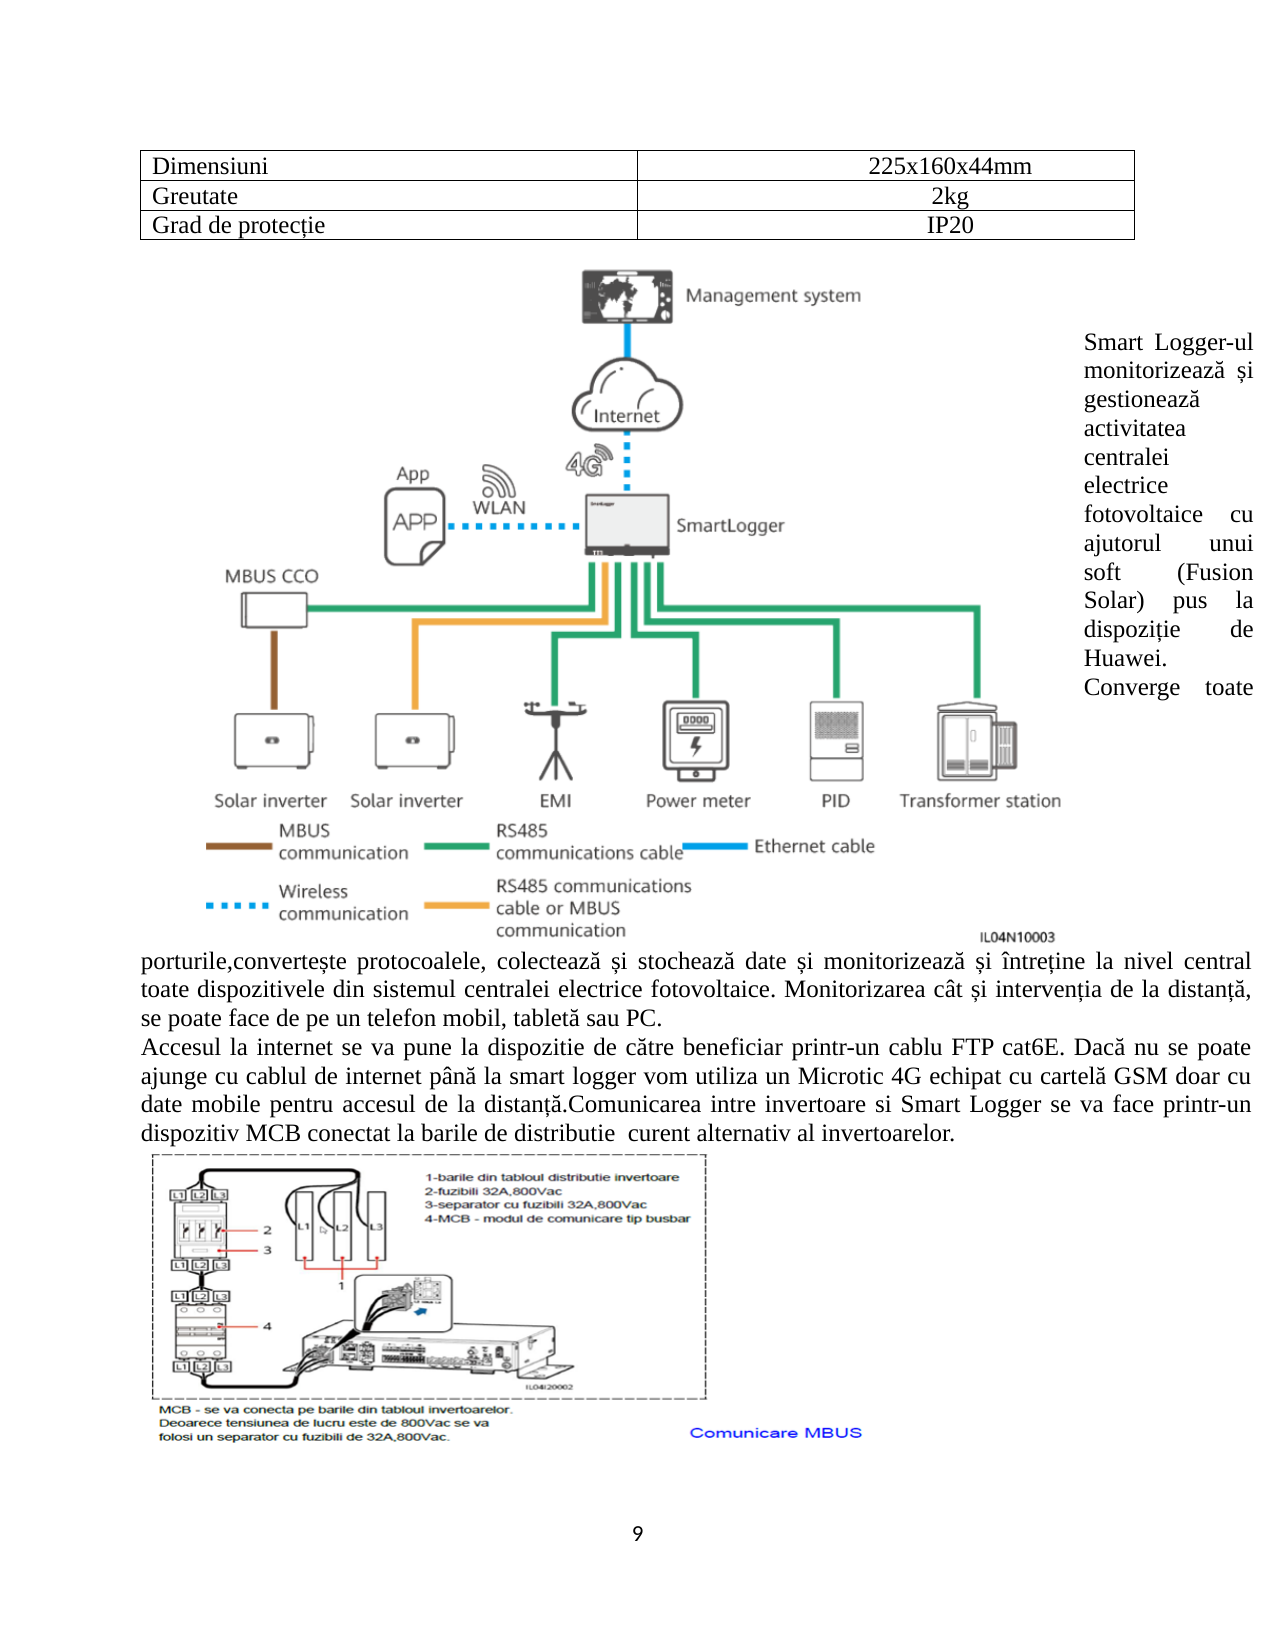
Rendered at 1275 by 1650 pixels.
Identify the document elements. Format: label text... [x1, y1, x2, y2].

table_cell IP20 [638, 211, 1134, 239]
table_cell 2kg [638, 181, 1134, 209]
table_cell 225x160x44mm [638, 151, 1134, 180]
table_cell Greutate [141, 181, 637, 209]
picture [165, 265, 1065, 946]
table_cell Dimensiuni [141, 151, 637, 180]
picture [150, 1147, 874, 1444]
text Accesul la internet se va pune la dispozitie de către beneficiar printr-un cablu FTP cat6E. Dacă nu se poate ajunge cu cablul de internet până la smart logger vom utiliza un Microtic 4G echipat cu cartelă GSM doar cu date mobile pentru accesul de la distanță.Comunicarea intre invertoare si Smart Logger se va face printr-un dispozitiv MCB conectat la barile de distributie curent alternativ al invertoarelor. [141, 1032, 1253, 1147]
table_cell Grad de protecție [141, 211, 637, 239]
